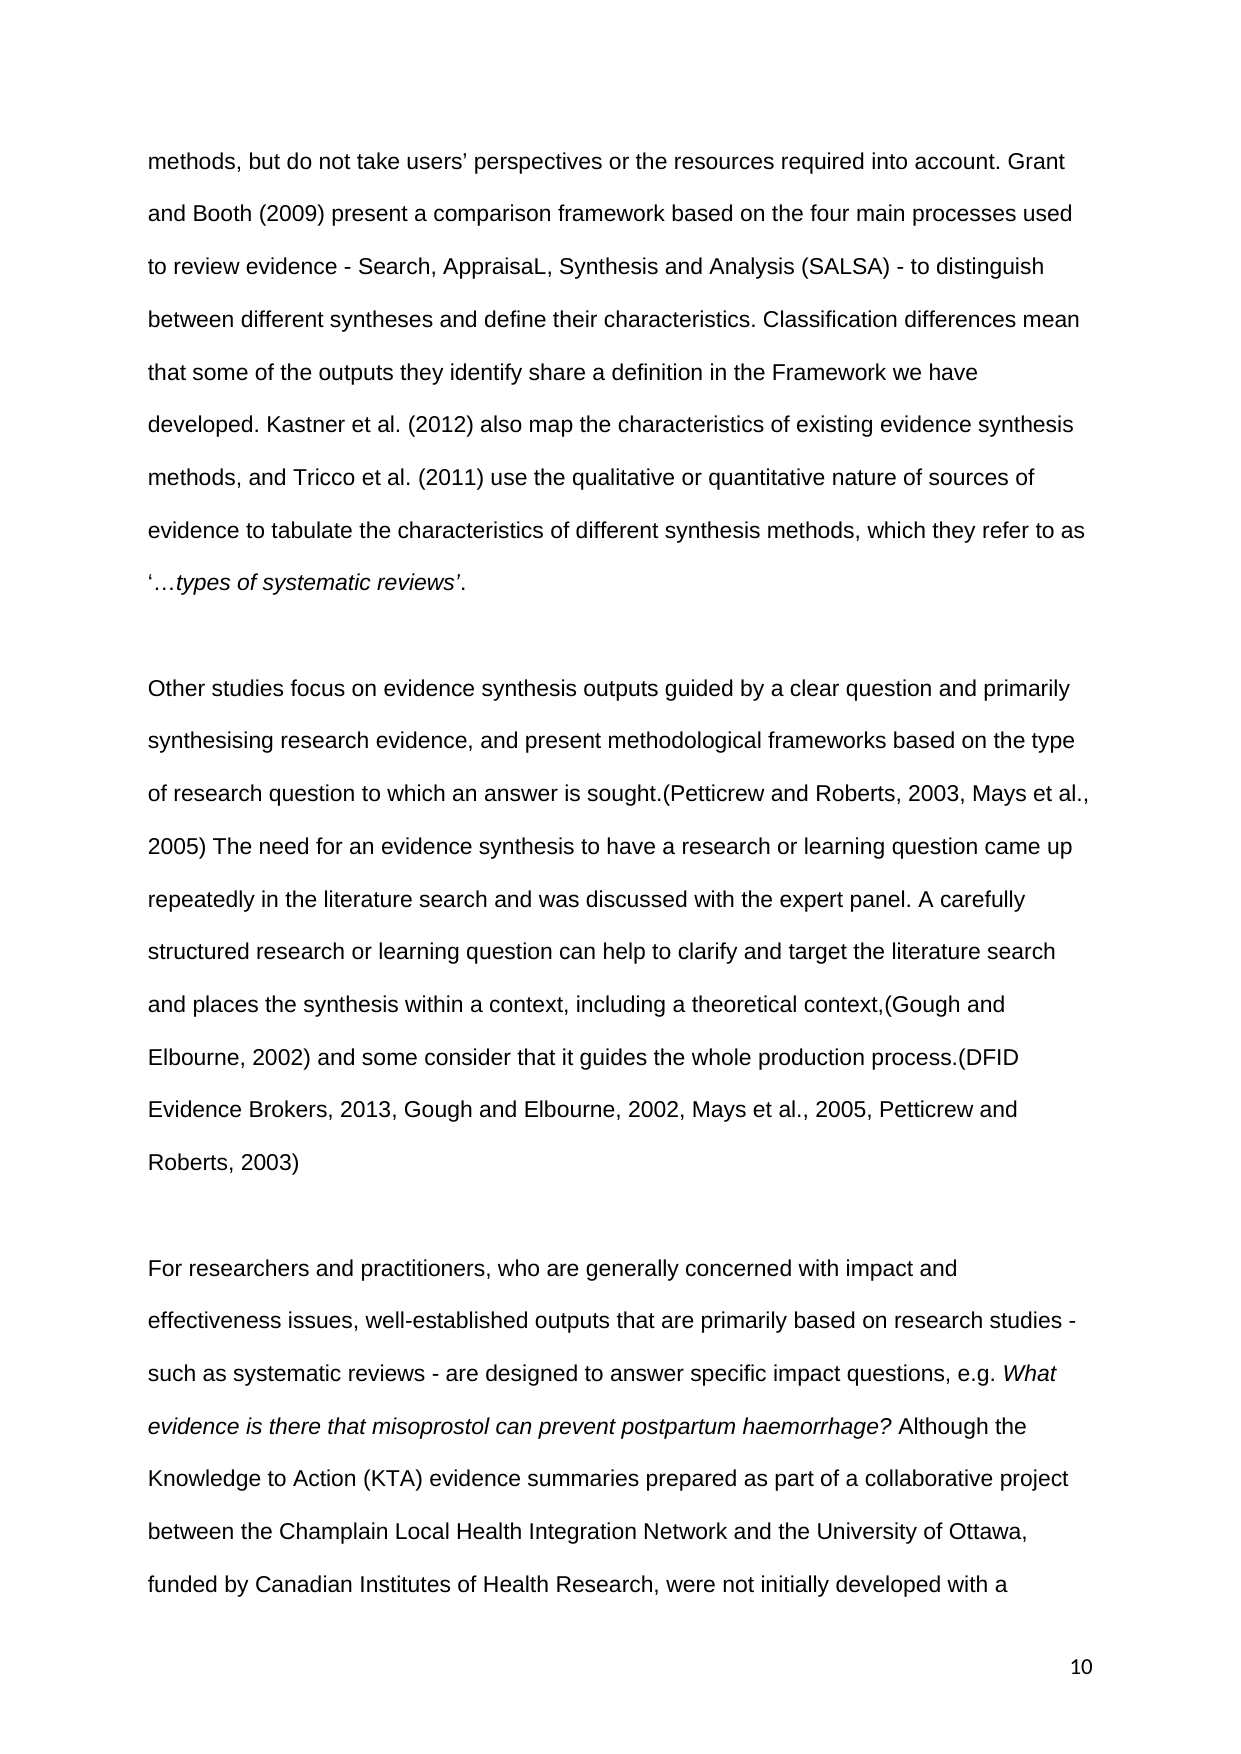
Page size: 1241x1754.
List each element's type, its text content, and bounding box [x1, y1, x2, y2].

text Other studies focus on evidence synthesis outputs guided by a clear question and primarily synthesising research evidence, and present methodological frameworks based on the type of research question to which an answer is sought.(Petticrew and Roberts, 2003, Mays et al., 2005) The need for an evidence synthesis to have a research or learning question came up repeatedly in the literature search and was discussed with the expert panel. A carefully structured research or learning question can help to clarify and target the literature search and places the synthesis within a context, including a theoretical context,(Gough and Elbourne, 2002) and some consider that it guides the whole production process.(DFID Evidence Brokers, 2013, Gough and Elbourne, 2002, Mays et al., 2005, Petticrew and Roberts, 2003) [148, 675, 1092, 1176]
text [148, 1254, 1092, 1597]
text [148, 148, 1092, 596]
